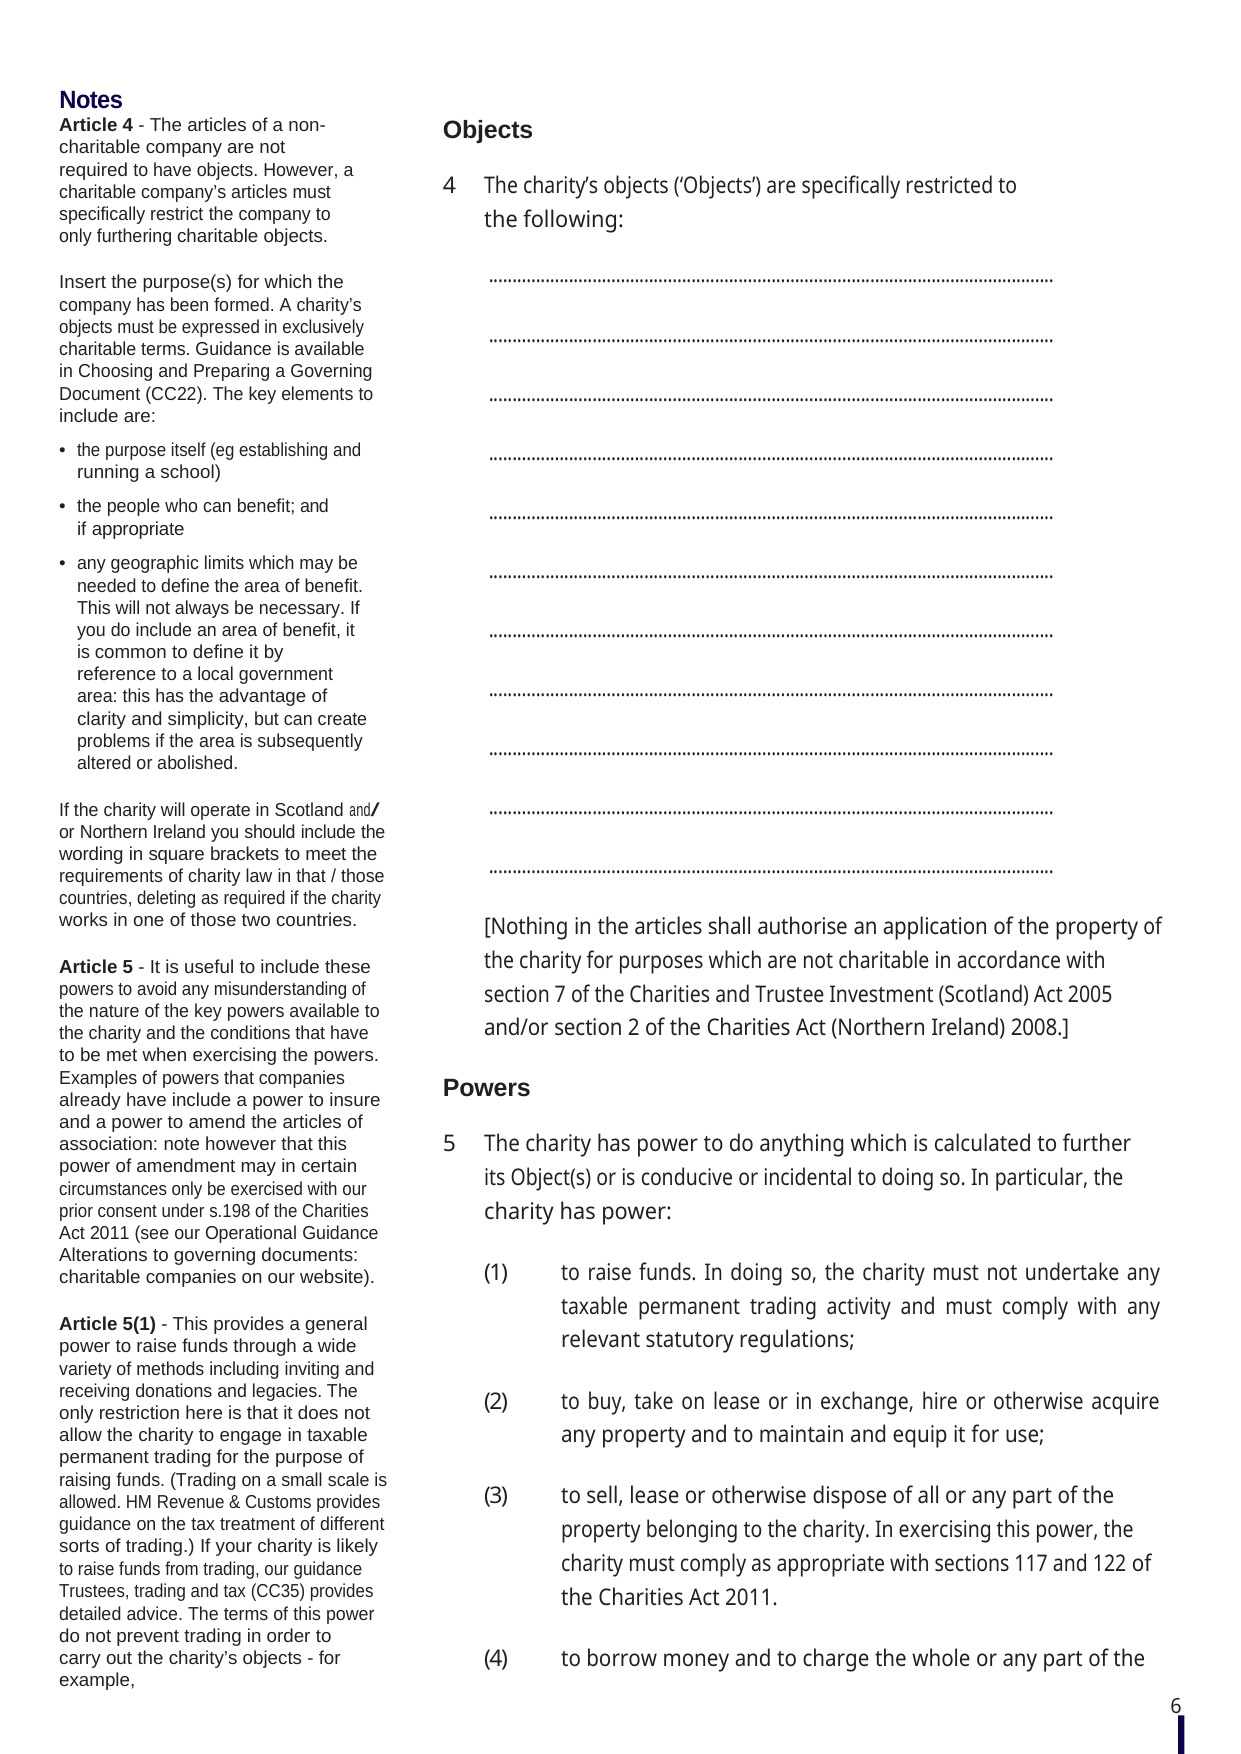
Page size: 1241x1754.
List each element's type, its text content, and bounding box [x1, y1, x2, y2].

subtitle Powers [443, 1073, 1198, 1102]
text ........................................................................................................................ [488, 672, 1198, 703]
text Article 4 - The articles of a non- charitable company are not required to have objects. However, a charitable company’s articles must specifically restrict the company to only furthering charitable objects. [59, 114, 357, 247]
list to raise funds. In doing so, the charity must not undertake any taxable permanent trading activity and must comply with any relevant statutory regulations; [484, 1256, 1161, 1355]
text ........................................................................................................................ [488, 613, 1198, 644]
text Article 5 - It is useful to include these powers to avoid any misunderstanding of the nature of the key powers available to the charity and the conditions that have to be met when exercising the powers. Examples of powers that companies already have include a power to insure and a power to amend the articles of association: note however that this power of amendment may in certain circumstances only be exercised with our prior consent under s.198 of the Charities Act 2011 (see our Operational Guidance Alterations to governing documents: charitable companies on our website). [59, 956, 382, 1288]
text to raise funds from trading, our guidance Trustees, trading and tax (CC35) provides detailed advice. The terms of this power do not prevent trading in order to carry out the charity’s objects - for example, [59, 1558, 377, 1691]
list the people who can benefit; and [59, 495, 388, 517]
list any geographic limits which may be needed to define the area of benefit. This will not always be necessary. If you do include an area of benefit, it is common to define it by reference to a local government area: this has the advantage of clarity and simplicity, but can create problems if the area is subsequently altered or abolished. [59, 552, 367, 773]
text if appropriate [77, 518, 388, 539]
text If the charity will operate in Scotland and/ or Northern Ireland you should include the wording in square brackets to meet the requirements of charity law in that / those countries, deleting as required if the charity works in one of those two countries. [59, 798, 388, 931]
list the purpose itself (eg establishing and running a school) [59, 439, 372, 483]
text ........................................................................................................................ [488, 554, 1198, 585]
list The charity has power to do anything which is calculated to further its Object(s) or is conducive or incidental to doing so. In particular, the charity has power: [443, 1127, 1153, 1226]
text ........................................................................................................................ [488, 317, 1198, 349]
text ........................................................................................................................ [488, 731, 1198, 762]
text ........................................................................................................................ [488, 790, 1198, 821]
text ........................................................................................................................ [488, 436, 1198, 467]
list to buy, take on lease or in exchange, hire or otherwise acquire any property and to maintain and equip it for use; [484, 1384, 1161, 1449]
text ........................................................................................................................ [488, 495, 1198, 526]
subtitle Objects [443, 115, 1198, 143]
list to sell, lease or otherwise dispose of all or any part of the property belonging to the charity. In exercising this power, the charity must comply as appropriate with sections 117 and 122 of the Charities Act 2011. [484, 1479, 1161, 1612]
text ........................................................................................................................ [488, 377, 1198, 408]
list The charity’s objects (‘Objects’) are specifically restricted to the following: [443, 169, 1052, 234]
text ........................................................................................................................ [488, 258, 1198, 290]
text [Nothing in the articles shall authorise an application of the property of the charity for purposes which are not charitable in accordance with section 7 of the Charities and Trustee Investment (Scotland) Act 2005 and/or section 2 of the Charities Act (Northern Ireland) 2008.] [484, 910, 1172, 1043]
text Article 5(1) - This provides a general power to raise funds through a wide variety of methods including inviting and receiving donations and legacies. The only restriction here is that it does not allow the charity to engage in taxable permanent trading for the purpose of raising funds. (Trading on a small scale is allowed. HM Revenue & Customs provides guidance on the tax treatment of different sorts of trading.) If your charity is likely [59, 1313, 388, 1557]
text Insert the purpose(s) for which the company has been formed. A charity’s objects must be expressed in exclusively charitable terms. Guidance is available in Choosing and Preparing a Governing Document (CC22). The key elements to include are: [59, 271, 377, 426]
text ........................................................................................................................ [488, 849, 1198, 880]
